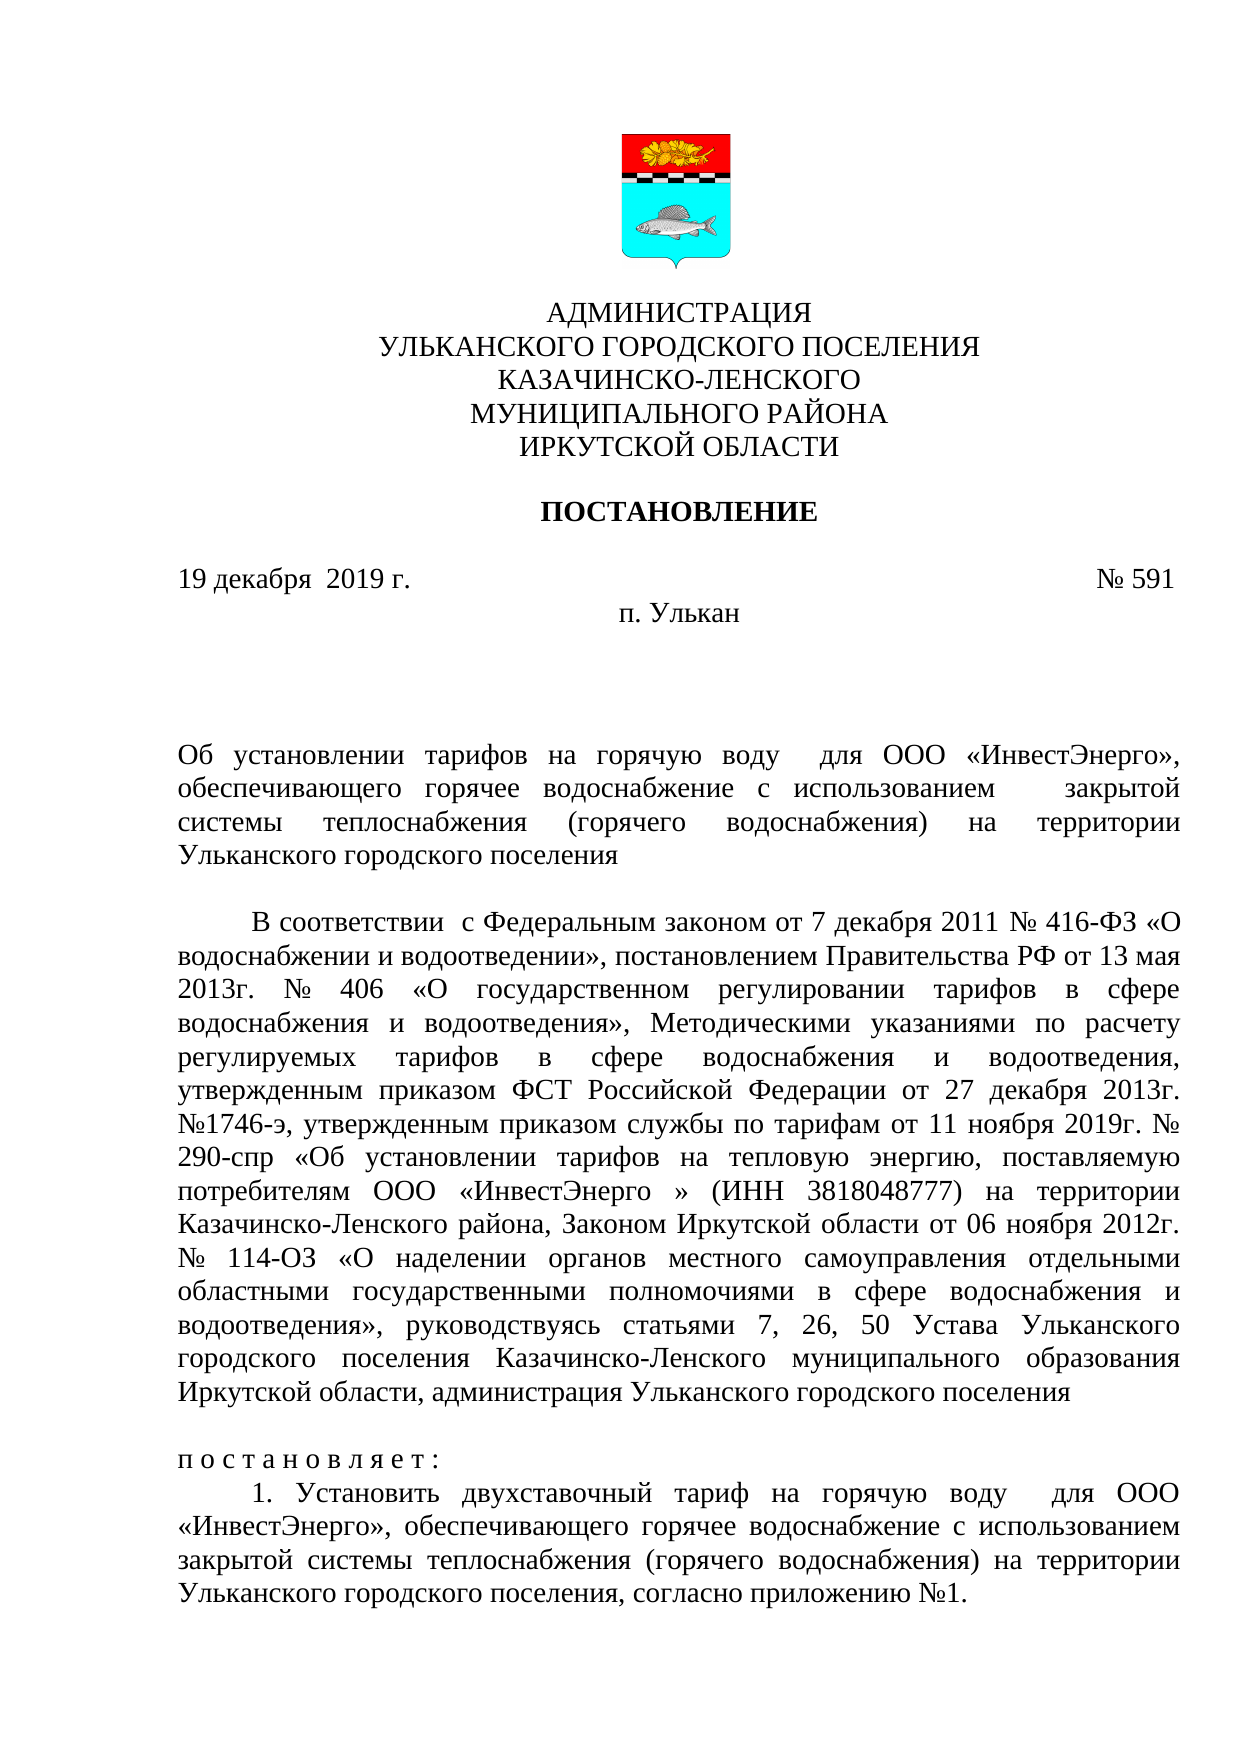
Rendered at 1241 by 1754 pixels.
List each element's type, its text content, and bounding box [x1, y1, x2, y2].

text АДМИНИСТРАЦИЯ [177, 295, 1181, 329]
text КАЗАЧИНСКО-ЛЕНСКОГО [177, 362, 1181, 396]
text В соответствии с Федеральным законом от 7 декабря 2011 № 416-ФЗ «О водоснабжении и водоотведении», постановлением Правительства РФ от 13 мая 2013г. № 406 «О государственном регулировании тарифов в сфере водоснабжения и водоотведения», Методическими указаниями по расчету регулируемых тарифов в сфере водоснабжения и водоотведения, утвержденным приказом ФСТ Российской Федерации от 27 декабря 2013г. №1746-э, утвержденным приказом службы по тарифам от 11 ноября 2019г. № 290-спр «Об установлении тарифов на тепловую энергию, поставляемую потребителям ООО «ИнвестЭнерго » (ИНН 3818048777) на территории Казачинско-Ленского района, Законом Иркутской области от 06 ноября 2012г. № 114-ОЗ «О наделении органов местного самоуправления отдельными областными государственными полномочиями в сфере водоснабжения и водоотведения», руководствуясь статьями 7, 26, 50 Устава Ульканского городского поселения Казачинско-Ленского муниципального образования Иркутской области, администрация Ульканского городского поселения [177, 904, 1181, 1408]
text 19 декабря 2019 г. № 591 [177, 561, 1181, 595]
subtitle ПОСТАНОВЛЕНИЕ [177, 494, 1181, 528]
text Об установлении тарифов на горячую воду для ООО «ИнвестЭнерго», обеспечивающего горячее водоснабжение с использованием закрытой системы теплоснабжения (горячего водоснабжения) на территории Ульканского городского поселения [177, 737, 1181, 871]
text п о с т а н о в л я е т : [177, 1441, 1181, 1475]
picture [621, 134, 731, 269]
text 1. Установить двухставочный тариф на горячую воду для ООО «ИнвестЭнерго», обеспечивающего горячее водоснабжение с использованием закрытой системы теплоснабжения (горячего водоснабжения) на территории Ульканского городского поселения, согласно приложению №1. [177, 1475, 1181, 1609]
text п. Улькан [177, 595, 1181, 628]
text МУНИЦИПАЛЬНОГО РАЙОНА [177, 396, 1181, 429]
text ИРКУТСКОЙ ОБЛАСТИ [177, 429, 1181, 463]
text УЛЬКАНСКОГО ГОРОДСКОГО ПОСЕЛЕНИЯ [177, 329, 1181, 362]
